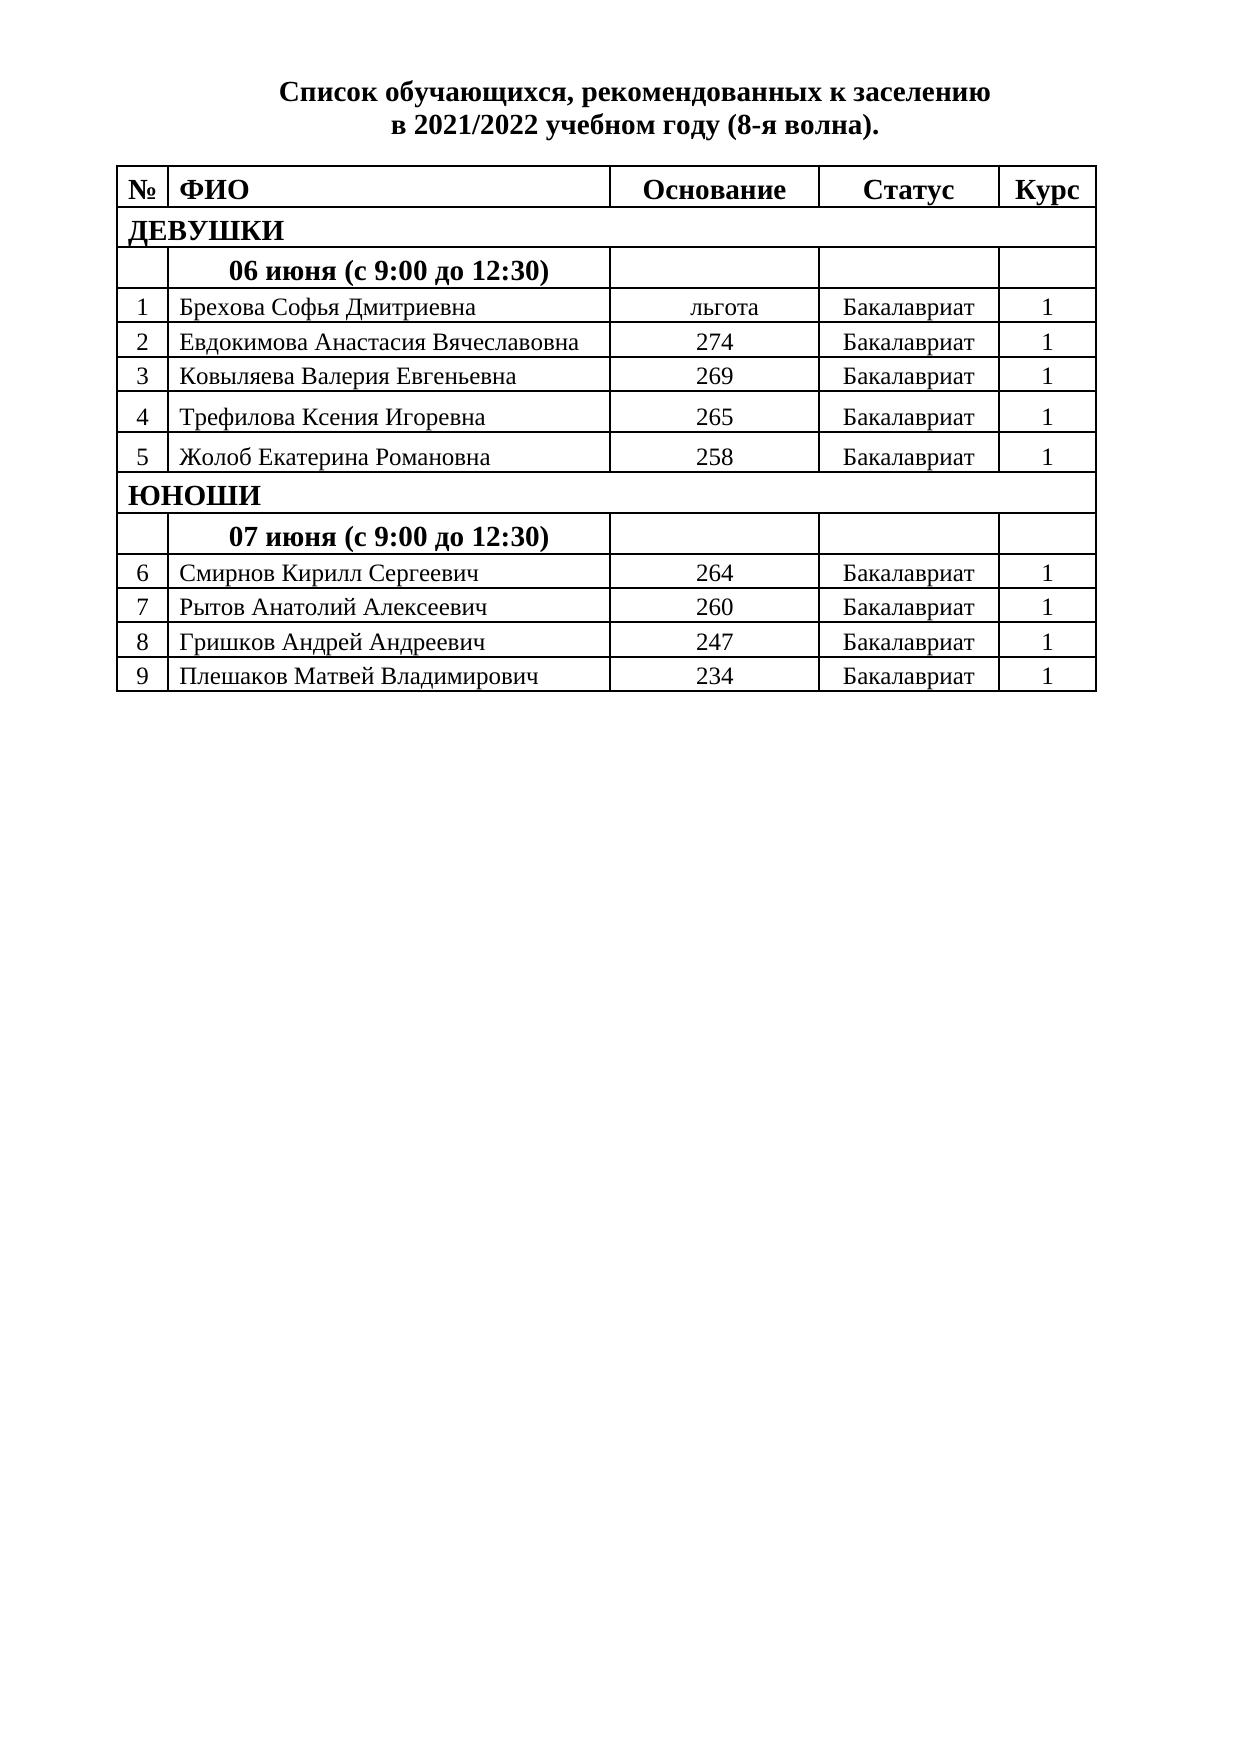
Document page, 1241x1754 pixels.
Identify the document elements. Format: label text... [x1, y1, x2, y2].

table_cell [1000, 514, 1095, 552]
table_cell 1 [1000, 555, 1095, 587]
table_cell льгота [611, 289, 818, 321]
table_cell 258 [611, 433, 818, 471]
table_cell 260 [611, 589, 818, 621]
table_cell Бакалавриат [820, 433, 998, 471]
table_cell 2 [118, 323, 167, 356]
table_cell Бакалавриат [820, 323, 998, 356]
table_cell 1 [1000, 589, 1095, 621]
table_cell 06 июня (с 9:00 до 12:30) [169, 248, 609, 287]
table_cell [611, 514, 818, 552]
table_cell Бакалавриат [820, 623, 998, 656]
table_cell 6 [118, 555, 167, 587]
table_cell 269 [611, 358, 818, 390]
table_cell Бакалавриат [820, 658, 998, 690]
table_header ФИО [169, 167, 609, 206]
table_cell Бакалавриат [820, 392, 998, 431]
table_cell [118, 248, 167, 287]
table_header № [118, 167, 167, 206]
table_cell Брехова Софья Дмитриевна [169, 289, 609, 321]
table_cell Ковыляева Валерия Евгеньевна [169, 358, 609, 390]
text Список обучающихся, рекомендованных к заселению [118, 74, 1152, 107]
table_cell 5 [118, 433, 167, 471]
table_header Основание [611, 167, 818, 206]
table_cell 7 [118, 589, 167, 621]
table_cell [118, 514, 167, 552]
table_cell Жолоб Екатерина Романовна [169, 433, 609, 471]
table_cell Гришков Андрей Андреевич [169, 623, 609, 656]
table_cell 274 [611, 323, 818, 356]
table_cell Бакалавриат [820, 289, 998, 321]
table_header Курс [1000, 167, 1095, 206]
table_cell 9 [118, 658, 167, 690]
table_cell Смирнов Кирилл Сергеевич [169, 555, 609, 587]
table_cell Трефилова Ксения Игоревна [169, 392, 609, 431]
table_cell [820, 248, 998, 287]
text в 2021/2022 учебном году (8-я волна). [118, 107, 1152, 141]
table_cell 1 [1000, 623, 1095, 656]
table_cell 1 [1000, 392, 1095, 431]
table_cell Бакалавриат [820, 555, 998, 587]
table_cell Рытов Анатолий Алексеевич [169, 589, 609, 621]
table_cell [1000, 248, 1095, 287]
table_cell 265 [611, 392, 818, 431]
table_cell Евдокимова Анастасия Вячеславовна [169, 323, 609, 356]
table_cell 234 [611, 658, 818, 690]
table_cell 8 [118, 623, 167, 656]
table_cell [820, 514, 998, 552]
table_cell 4 [118, 392, 167, 431]
table_cell 1 [1000, 289, 1095, 321]
table_cell 3 [118, 358, 167, 390]
table_cell ДЕВУШКИ [118, 208, 1095, 246]
table_cell Бакалавриат [820, 358, 998, 390]
table_cell 1 [1000, 323, 1095, 356]
table_cell 247 [611, 623, 818, 656]
table_cell 1 [1000, 433, 1095, 471]
table_cell 264 [611, 555, 818, 587]
table_cell Бакалавриат [820, 589, 998, 621]
table_cell 1 [1000, 658, 1095, 690]
table_header Статус [820, 167, 998, 206]
table_cell 07 июня (с 9:00 до 12:30) [169, 514, 609, 552]
table_cell Плешаков Матвей Владимирович [169, 658, 609, 690]
table_cell ЮНОШИ [118, 473, 1095, 512]
table_cell [611, 248, 818, 287]
table_cell 1 [1000, 358, 1095, 390]
table_cell 1 [118, 289, 167, 321]
